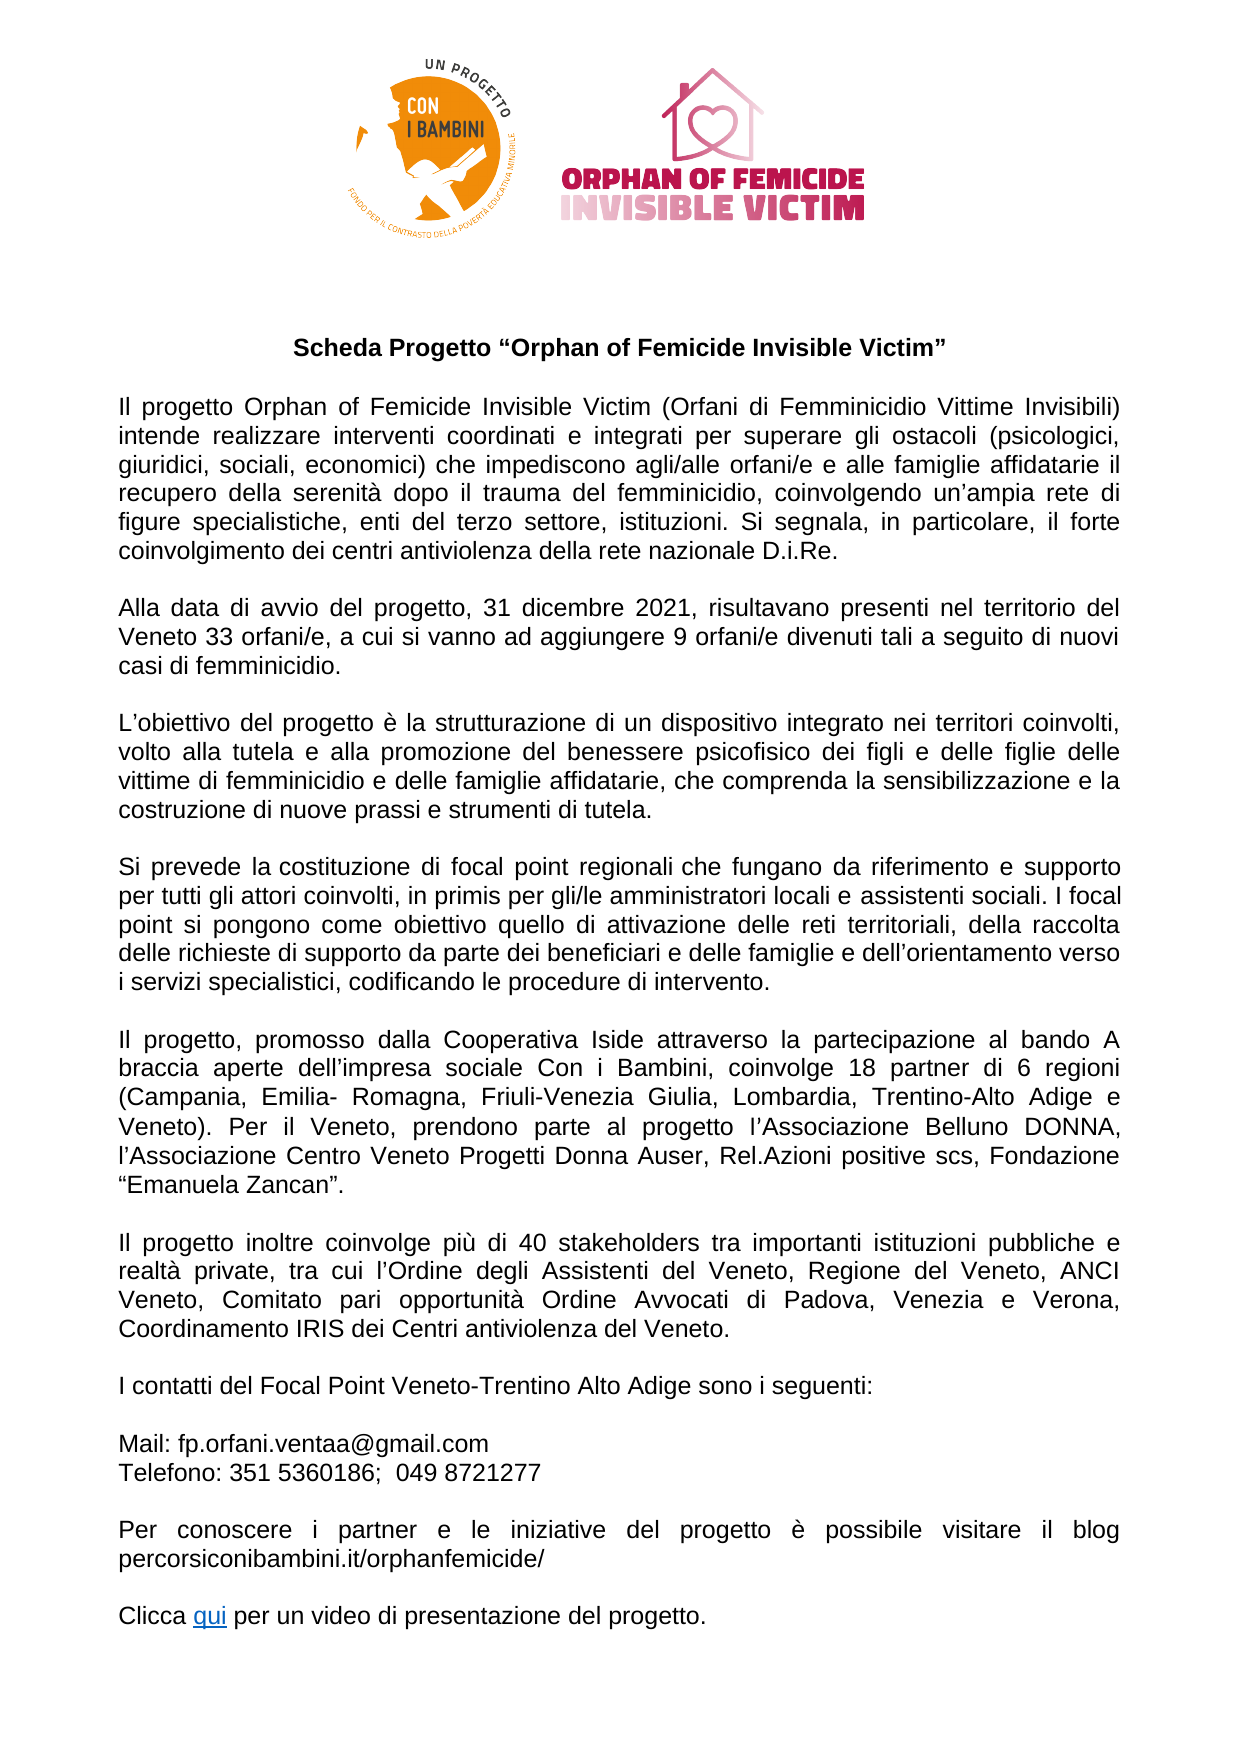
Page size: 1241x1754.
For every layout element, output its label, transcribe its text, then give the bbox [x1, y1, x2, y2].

text L’obiettivo del progetto è la strutturazione di un dispositivo integrato nei territori coinvolti, volto alla tutela e alla promozione del benessere psicofisico dei figli e delle figlie delle vittime di femminicidio e delle famiglie affidatarie, che comprenda la sensibilizzazione e la costruzione di nuove prassi e strumenti di tutela. [118, 708, 1122, 823]
text I contatti del Focal Point Veneto-Trentino Alto Adige sono i seguenti: [118, 1371, 1122, 1400]
text Alla data di avvio del progetto, 31 dicembre 2021, risultavano presenti nel territorio del Veneto 33 orfani/e, a cui si vanno ad aggiungere 9 orfani/e divenuti tali a seguito di nuovi casi di femminicidio. [118, 593, 1122, 679]
text Mail: fp.orfani.ventaa@gmail.com [118, 1429, 1122, 1458]
text Scheda Progetto “Orphan of Femicide Invisible Victim” [118, 333, 1122, 362]
text Per conoscere i partner e le iniziative del progetto è possibile visitare il blog percorsiconibambini.it/orphanfemicide/ [118, 1515, 1122, 1573]
text Si prevede la costituzione di focal point regionali che fungano da riferimento e supporto per tutti gli attori coinvolti, in primis per gli/le amministratori locali e assistenti sociali. I focal point si pongono come obiettivo quello di attivazione delle reti territoriali, della raccolta delle richieste di supporto da parte dei beneficiari e delle famiglie e dell’orientamento verso i servizi specialistici, codificando le procedure di intervento. [118, 852, 1122, 996]
picture [338, 53, 902, 242]
text Telefono: 351 5360186; 049 8721277 [118, 1458, 1122, 1486]
text Il progetto inoltre coinvolge più di 40 stakeholders tra importanti istituzioni pubbliche e realtà private, tra cui l’Ordine degli Assistenti del Veneto, Regione del Veneto, ANCI Veneto, Comitato pari opportunità Ordine Avvocati di Padova, Venezia e Verona, Coordinamento IRIS dei Centri antiviolenza del Veneto. [118, 1228, 1122, 1343]
text Il progetto, promosso dalla Cooperativa Iside attraverso la partecipazione al bando A braccia aperte dell’impresa sociale Con i Bambini, coinvolge 18 partner di 6 regioni (Campania, Emilia- Romagna, Friuli-Venezia Giulia, Lombardia, Trentino-Alto Adige e Veneto). Per il Veneto, prendono parte al progetto l’Associazione Belluno DONNA, l’Associazione Centro Veneto Progetti Donna Auser, Rel.Azioni positive scs, Fondazione “Emanuela Zancan”. [118, 1024, 1122, 1199]
text Clicca qui per un video di presentazione del progetto. [118, 1601, 1122, 1630]
text Il progetto Orphan of Femicide Invisible Victim (Orfani di Femminicidio Vittime Invisibili) intende realizzare interventi coordinati e integrati per superare gli ostacoli (psicologici, giuridici, sociali, economici) che impediscono agli/alle orfani/e e alle famiglie affidatarie il recupero della serenità dopo il trauma del femminicidio, coinvolgendo un’ampia rete di figure specialistiche, enti del terzo settore, istituzioni. Si segnala, in particolare, il forte coinvolgimento dei centri antiviolenza della rete nazionale D.i.Re. [118, 392, 1122, 564]
